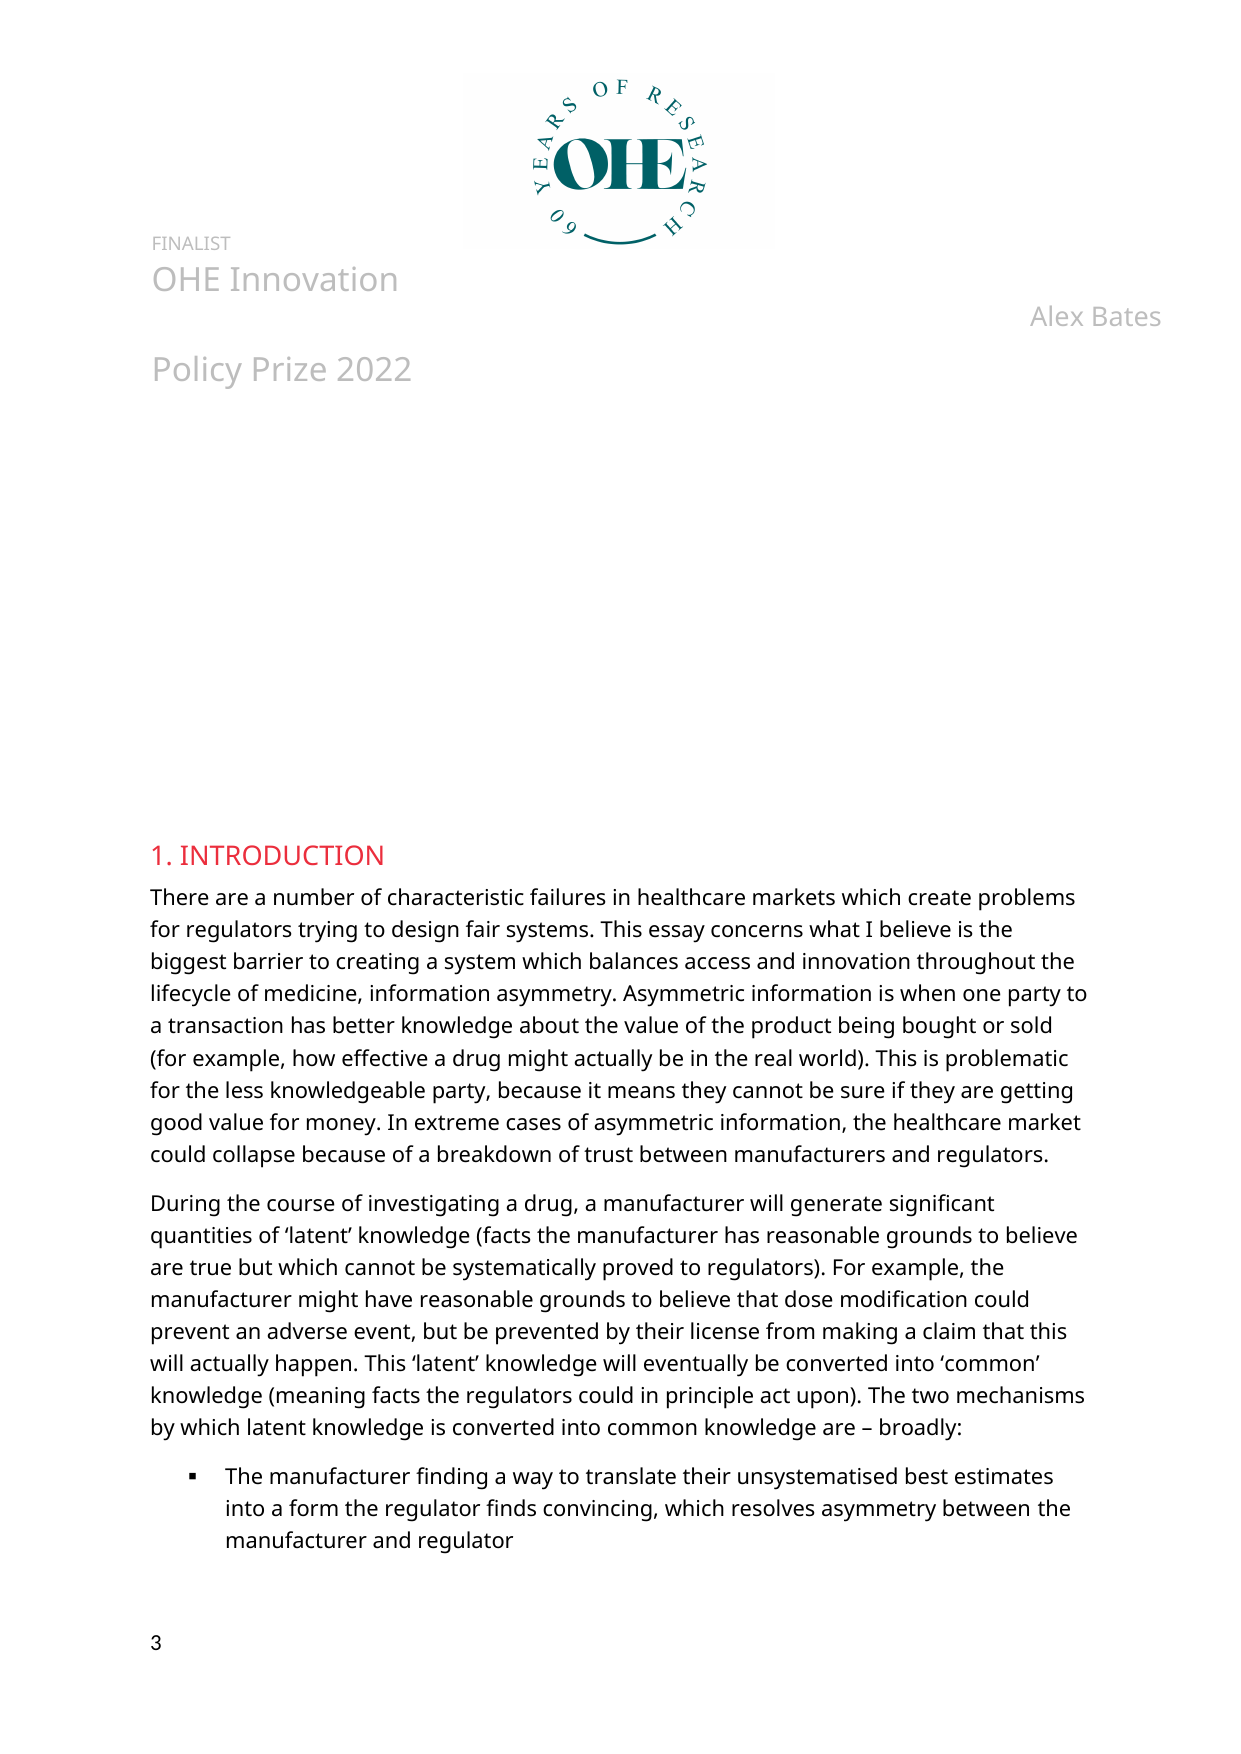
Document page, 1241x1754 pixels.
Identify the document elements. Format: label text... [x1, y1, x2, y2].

picture [462, 73, 775, 249]
list The manufacturer finding a way to translate their unsystematised best estimates into a form the regulator finds convincing, which resolves asymmetry between the manufacturer and regulator [187, 1461, 1090, 1555]
text During the course of investigating a drug, a manufacturer will generate significant quantities of ‘latent’ knowledge (facts the manufacturer has reasonable grounds to believe are true but which cannot be systematically proved to regulators). For example, the manufacturer might have reasonable grounds to believe that dose modification could prevent an adverse event, but be prevented by their license from making a claim that this will actually happen. This ‘latent’ knowledge will eventually be converted into ‘common’ knowledge (meaning facts the regulators could in principle act upon). The two mechanisms by which latent knowledge is converted into common knowledge are – broadly: [150, 1188, 1090, 1442]
text There are a number of characteristic failures in healthcare markets which create problems for regulators trying to design fair systems. This essay concerns what I believe is the biggest barrier to creating a system which balances access and innovation throughout the lifecycle of medicine, information asymmetry. Asymmetric information is when one party to a transaction has better knowledge about the value of the product being bought or sold (for example, how effective a drug might actually be in the real world). This is problematic for the less knowledgeable party, because it means they cannot be sure if they are getting good value for money. In extreme cases of asymmetric information, the healthcare market could collapse because of a breakdown of trust between manufacturers and regulators. [150, 882, 1090, 1169]
subtitle 1. INTRODUCTION [150, 836, 1090, 873]
